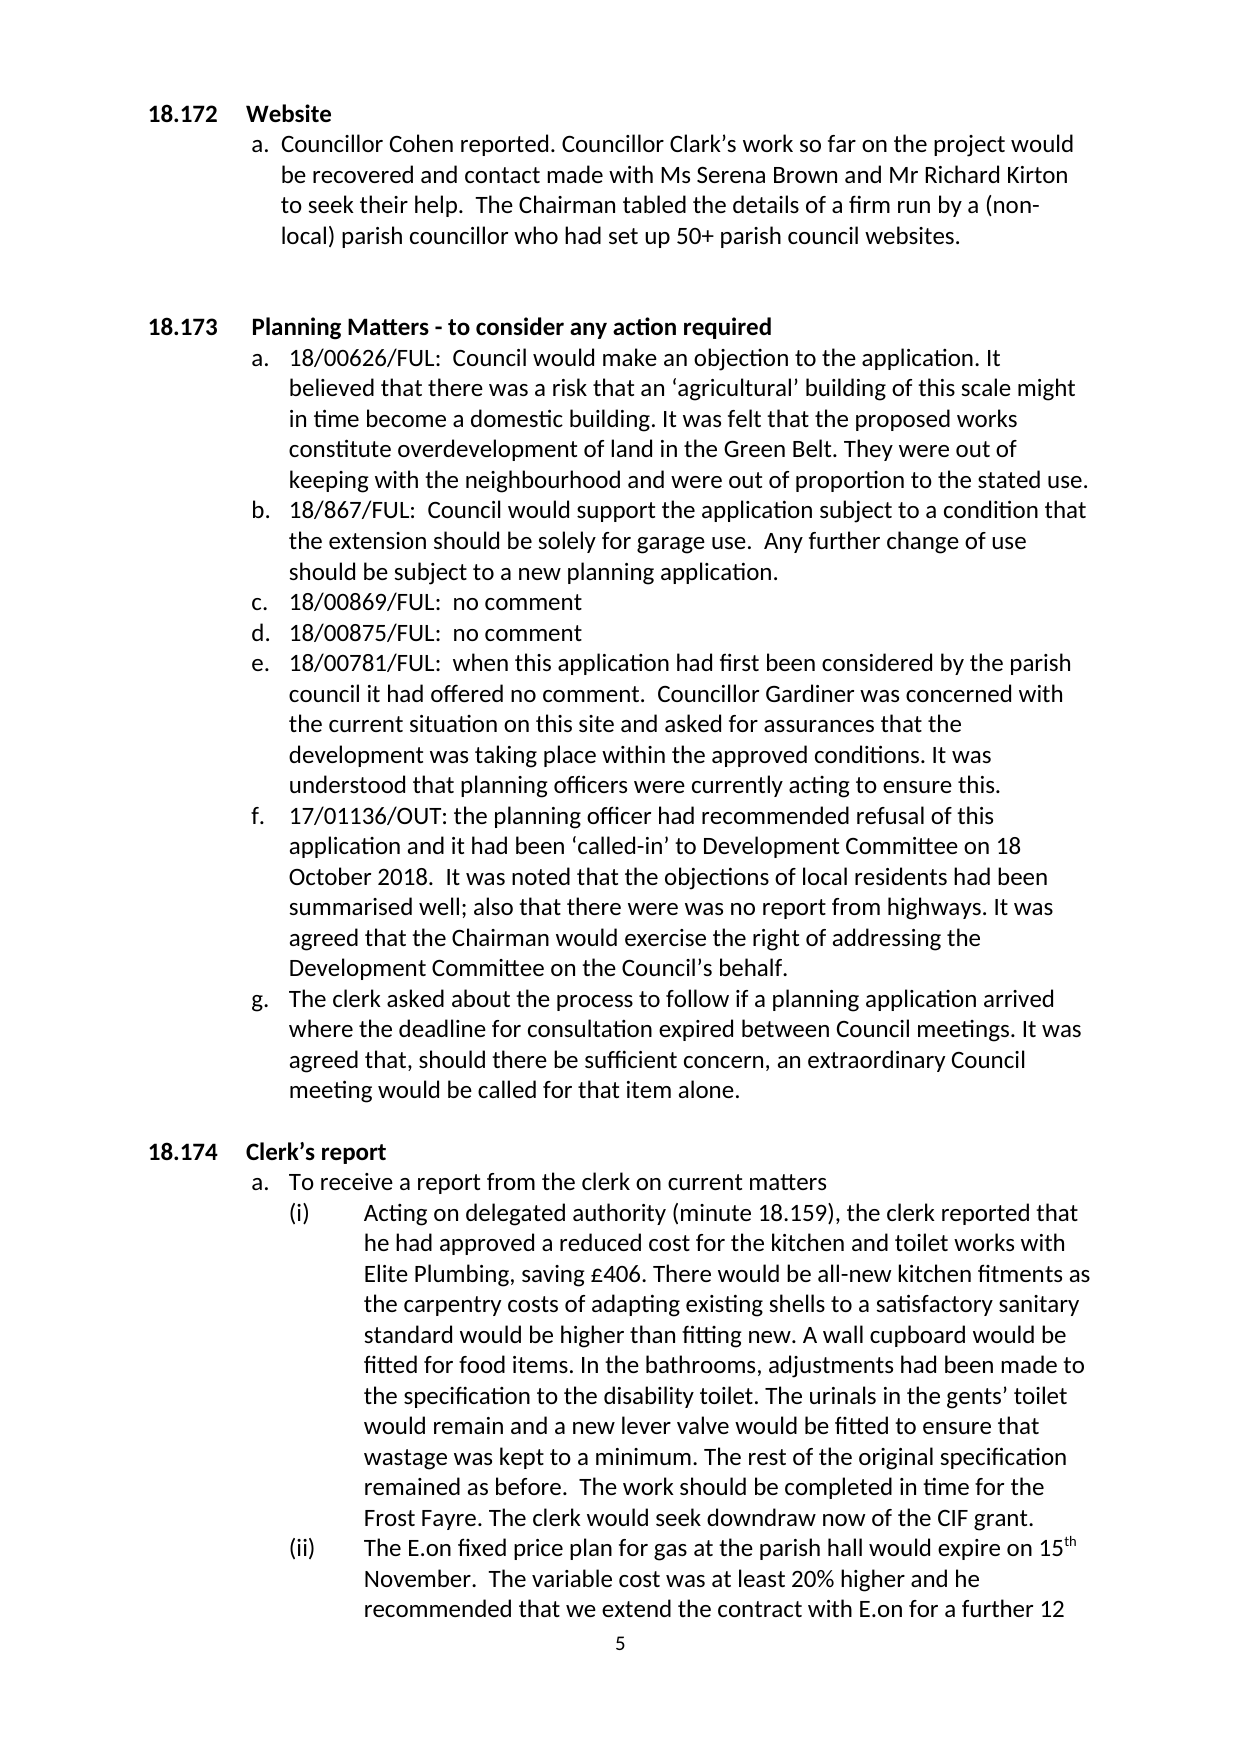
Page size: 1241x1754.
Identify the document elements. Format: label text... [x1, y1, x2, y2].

list 18/00875/FUL: no comment [251, 617, 1092, 647]
list Acting on delegated authority (minute 18.159), the clerk reported that he had approved a reduced cost for the kitchen and toilet works with Elite Plumbing, saving £406. There would be all-new kitchen fitments as the carpentry costs of adapting existing shells to a satisfactory sanitary standard would be higher than fitting new. A wall cupboard would be fitted for food items. In the bathrooms, adjustments had been made to the specification to the disability toilet. The urinals in the gents’ toilet would remain and a new lever valve would be fitted to ensure that wastage was kept to a minimum. The rest of the original specification remained as before. The work should be completed in time for the Frost Fayre. The clerk would seek downdraw now of the CIF grant. [289, 1197, 1092, 1532]
list 18/00781/FUL: when this application had first been considered by the parish council it had offered no comment. Councillor Gardiner was concerned with the current situation on this site and asked for assurances that the development was taking place within the approved conditions. It was understood that planning officers were currently acting to ensure this. [251, 647, 1092, 800]
list The clerk asked about the process to follow if a planning application arrived where the deadline for consultation expired between Council meetings. It was agreed that, should there be sufficient concern, an extraordinary Council meeting would be called for that item alone. [251, 983, 1092, 1105]
list 18.173 Planning Matters - to consider any action required [148, 312, 1092, 342]
list 18/00626/FUL: Council would make an objection to the application. It believed that there was a risk that an ‘agricultural’ building of this scale might in time become a domestic building. It was felt that the proposed works constitute overdevelopment of land in the Green Belt. They were out of keeping with the neighbourhood and were out of proportion to the stated use. [251, 342, 1092, 495]
list 18.174 Clerk’s report [148, 1136, 1092, 1166]
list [289, 1532, 1092, 1624]
list 17/01136/OUT: the planning officer had recommended refusal of this application and it had been ‘called-in’ to Development Committee on 18 October 2018. It was noted that the objections of local residents had been summarised well; also that there were was no report from highways. It was agreed that the Chairman would exercise the right of addressing the Development Committee on the Council’s behalf. [251, 800, 1092, 983]
list 18/867/FUL: Council would support the application subject to a condition that the extension should be solely for garage use. Any further change of use should be subject to a new planning application. [251, 495, 1092, 586]
list a. Councillor Cohen reported. Councillor Clark’s work so far on the project would be recovered and contact made with Ms Serena Brown and Mr Richard Kirton to seek their help. The Chairman tabled the details of a firm run by a (non-local) parish councillor who had set up 50+ parish council websites. [251, 128, 1092, 251]
list To receive a report from the clerk on current matters [251, 1166, 1092, 1197]
list 18.172 Website [148, 98, 1092, 128]
list 18/00869/FUL: no comment [251, 586, 1092, 617]
